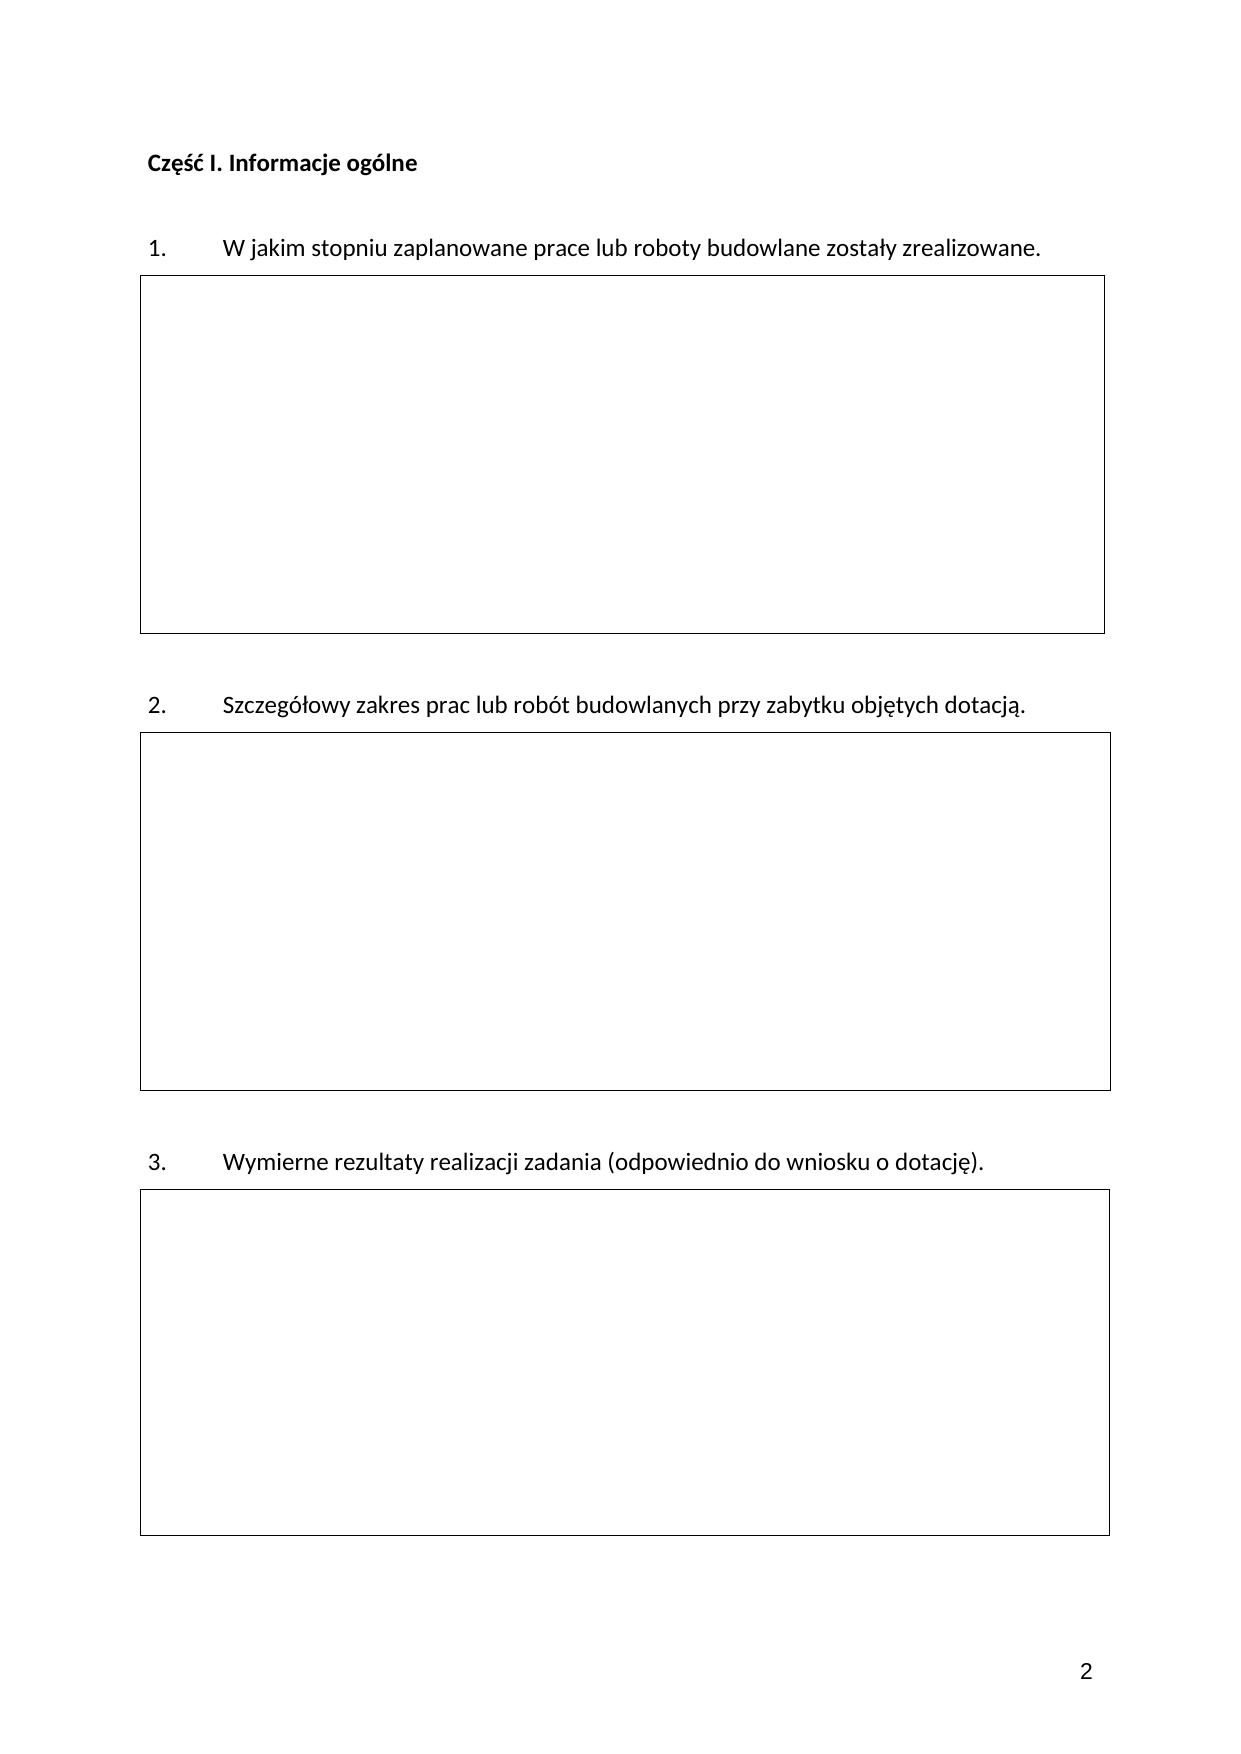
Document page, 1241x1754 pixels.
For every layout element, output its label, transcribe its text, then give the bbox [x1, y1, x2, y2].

text 3. Wymierne rezultaty realizacji zadania (odpowiednio do wniosku o dotację). [148, 1146, 1093, 1177]
text 1. W jakim stopniu zaplanowane prace lub roboty budowlane zostały zrealizowane. [148, 232, 1093, 262]
table_header [141, 1190, 1109, 1535]
table_header [141, 733, 1110, 1090]
subtitle Część I. Informacje ogólne [148, 148, 1093, 178]
table_header [141, 276, 1104, 633]
text 2. Szczegółowy zakres prac lub robót budowlanych przy zabytku objętych dotacją. [148, 689, 1093, 720]
